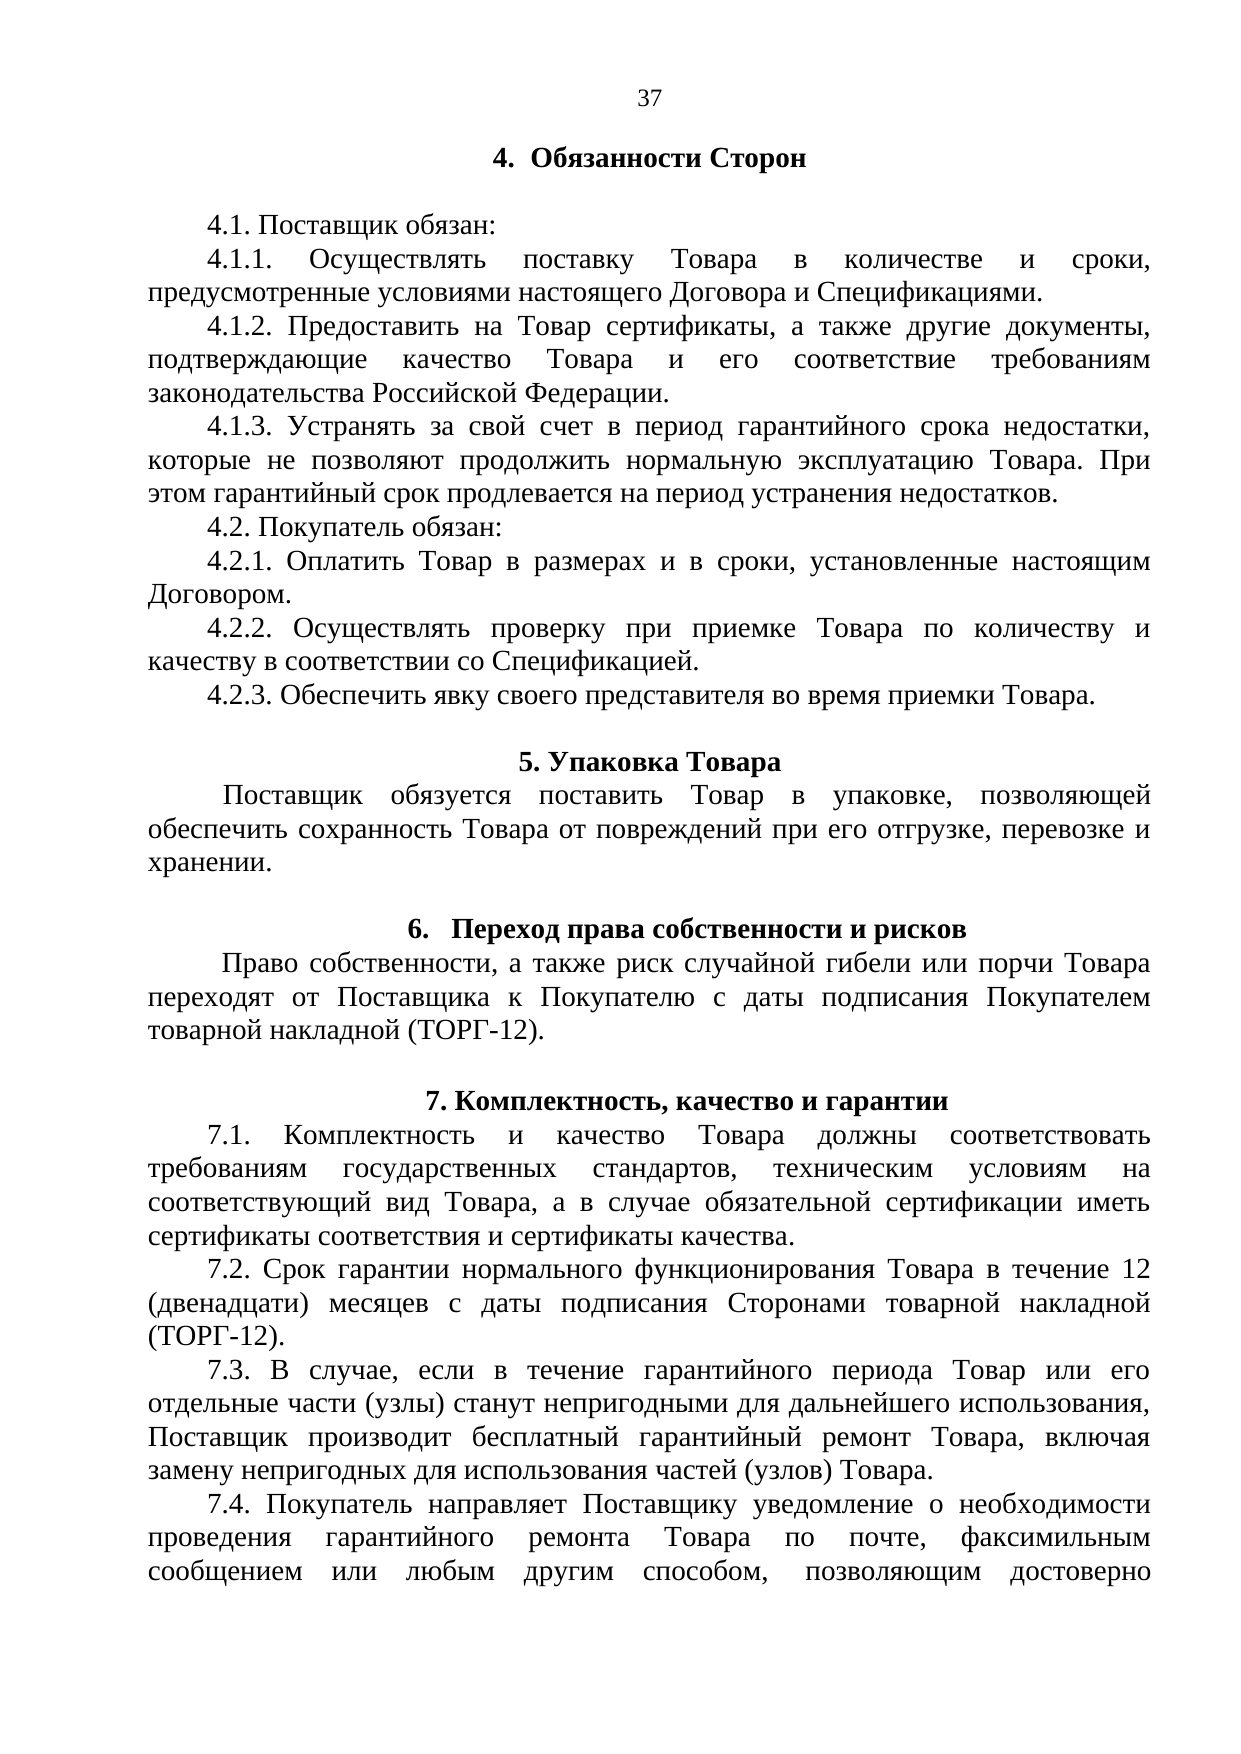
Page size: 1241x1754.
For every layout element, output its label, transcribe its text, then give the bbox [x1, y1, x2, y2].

text 4.1. Поставщик обязан: [148, 207, 1152, 241]
text 7.3. В случае, если в течение гарантийного периода Товар или его отдельные части (узлы) станут непригодными для дальнейшего использования, Поставщик производит бесплатный гарантийный ремонт Товара, включая замену непригодных для использования частей (узлов) Товара. [148, 1352, 1152, 1486]
text 4.1.2. Предоставить на Товар сертификаты, а также другие документы, подтверждающие качество Товара и его соответствие требованиям законодательства Российской Федерации. [148, 308, 1152, 408]
text Поставщик обязуется поставить Товар в упаковке, позволяющей обеспечить сохранность Товара от повреждений при его отгрузке, перевозке и хранении. [148, 777, 1152, 878]
list Обязанности Сторон [148, 140, 1152, 174]
text 7. Комплектность, качество и гарантии [148, 1083, 1152, 1117]
text 4.2. Покупатель обязан: [148, 509, 1152, 543]
text 4.2.1. Оплатить Товар в размерах и в сроки, установленные настоящим Договором. [148, 543, 1152, 610]
text Право собственности, а также риск случайной гибели или порчи Товара переходят от Поставщика к Покупателю с даты подписания Покупателем товарной накладной (ТОРГ-12). [148, 945, 1152, 1046]
text 4.1.1. Осуществлять поставку Товара в количестве и сроки, предусмотренные условиями настоящего Договора и Спецификациями. [148, 241, 1152, 308]
text 6. Переход права собственности и рисков [148, 912, 1152, 945]
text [148, 1486, 1152, 1587]
text 4.1.3. Устранять за свой счет в период гарантийного срока недостатки, которые не позволяют продолжить нормальную эксплуатацию Товара. При этом гарантийный срок продлевается на период устранения недостатков. [148, 408, 1152, 509]
text 4.2.3. Обеспечить явку своего представителя во время приемки Товара. [148, 677, 1152, 710]
text 5. Упаковка Товара [148, 744, 1152, 777]
text 7.1. Комплектность и качество Товара должны соответствовать требованиям государственных стандартов, техническим условиям на соответствующий вид Товара, а в случае обязательной сертификации иметь сертификаты соответствия и сертификаты качества. [148, 1117, 1152, 1251]
text 7.2. Срок гарантии нормального функционирования Товара в течение 12 (двенадцати) месяцев с даты подписания Сторонами товарной накладной (ТОРГ-12). [148, 1251, 1152, 1352]
text 4.2.2. Осуществлять проверку при приемке Товара по количеству и качеству в соответствии со Спецификацией. [148, 610, 1152, 677]
